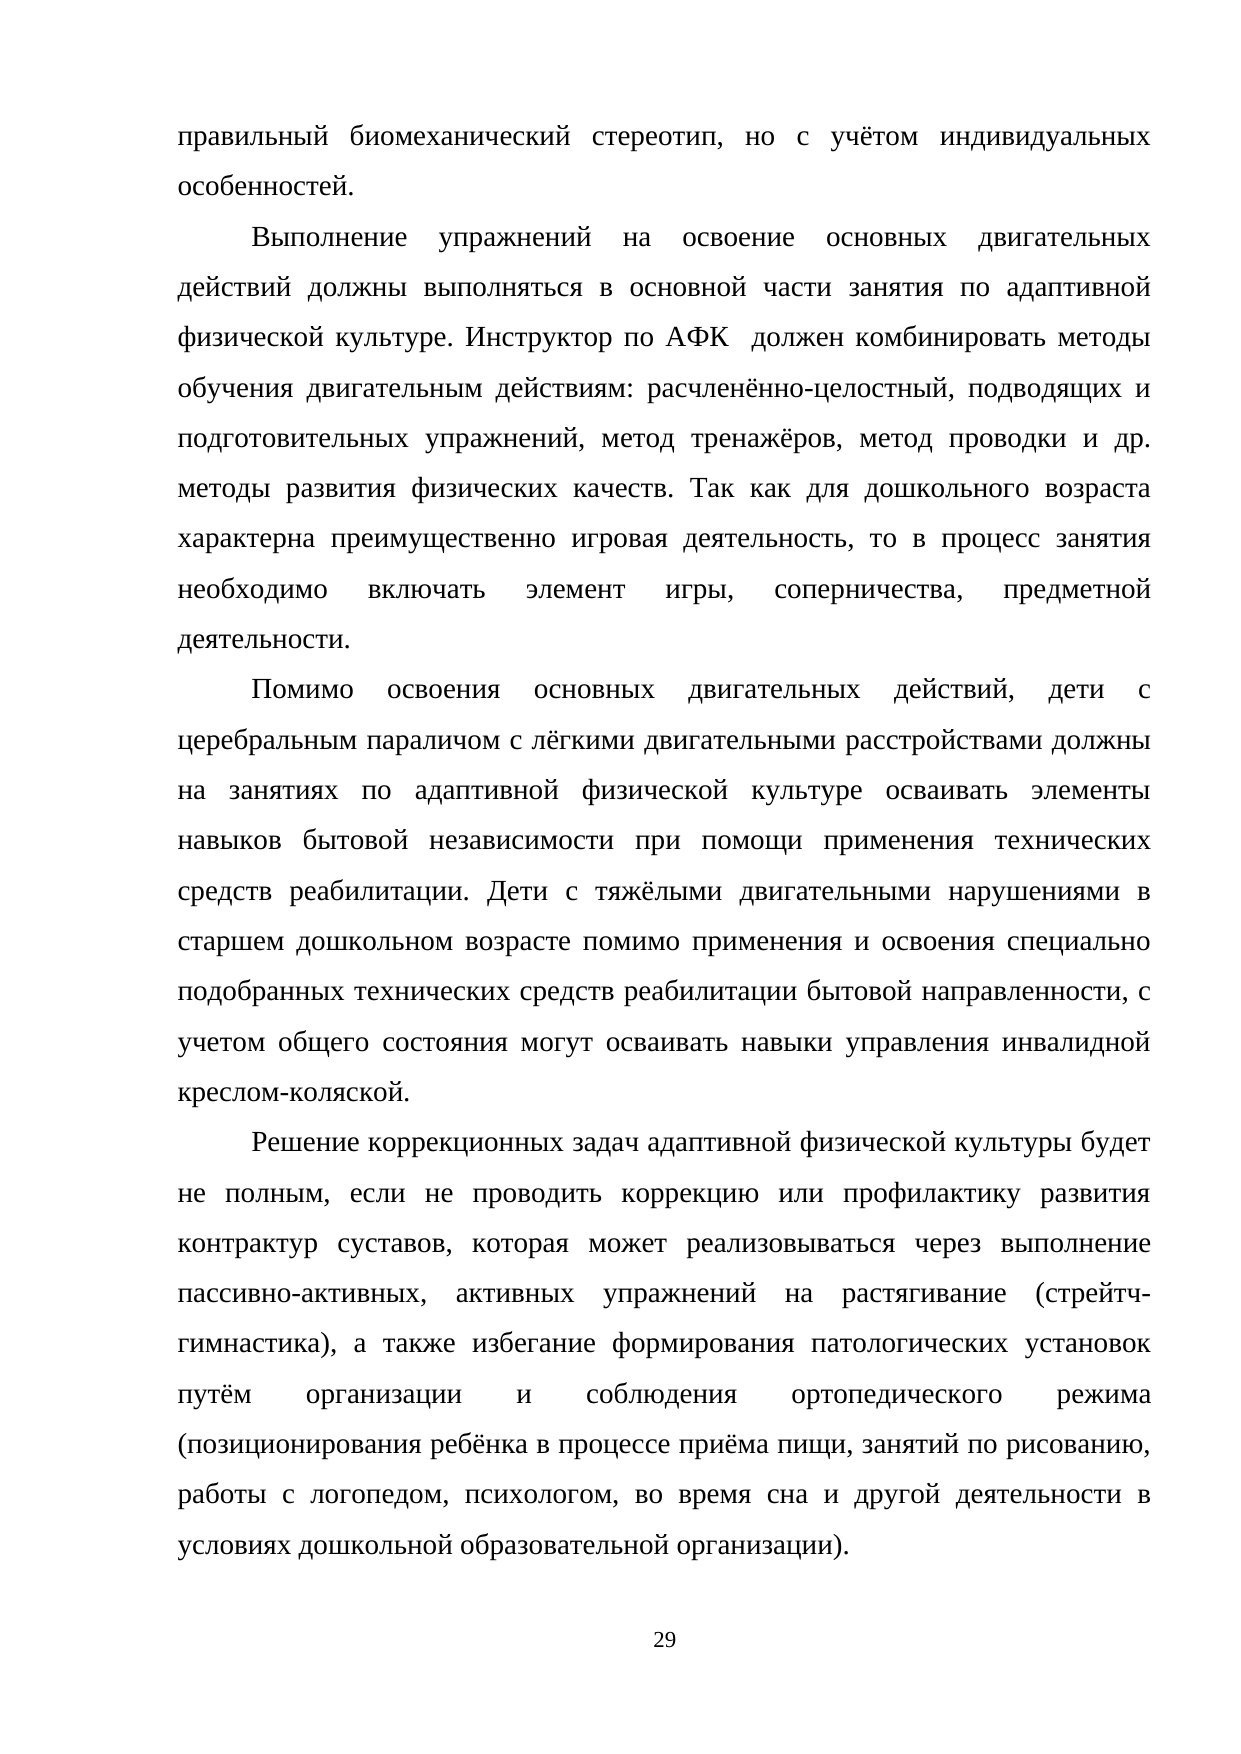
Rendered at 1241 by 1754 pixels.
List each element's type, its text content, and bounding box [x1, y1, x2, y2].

text Помимо освоения основных двигательных действий, дети с церебральным параличом с лёгкими двигательными расстройствами должны на занятиях по адаптивной физической культуре осваивать элементы навыков бытовой независимости при помощи применения технических средств реабилитации. Дети с тяжёлыми двигательными нарушениями в старшем дошкольном возрасте помимо применения и освоения специально подобранных технических средств реабилитации бытовой направленности, с учетом общего состояния могут осваивать навыки управления инвалидной креслом-коляской. [177, 672, 1152, 1108]
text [177, 118, 1152, 202]
text Выполнение упражнений на освоение основных двигательных действий должны выполняться в основной части занятия по адаптивной физической культуре. Инструктор по АФК должен комбинировать методы обучения двигательным действиям: расчленённо-целостный, подводящих и подготовительных упражнений, метод тренажёров, метод проводки и др. методы развития физических качеств. Так как для дошкольного возраста характерна преимущественно игровая деятельность, то в процесс занятия необходимо включать элемент игры, соперничества, предметной деятельности. [177, 219, 1152, 655]
text Решение коррекционных задач адаптивной физической культуры будет не полным, если не проводить коррекцию или профилактику развития контрактур суставов, которая может реализовываться через выполнение пассивно-активных, активных упражнений на растягивание (стрейтч-гимнастика), а также избегание формирования патологических установок путём организации и соблюдения ортопедического режима (позиционирования ребёнка в процессе приёма пищи, занятий по рисованию, работы с логопедом, психологом, во время сна и другой деятельности в условиях дошкольной образовательной организации). [177, 1124, 1152, 1560]
